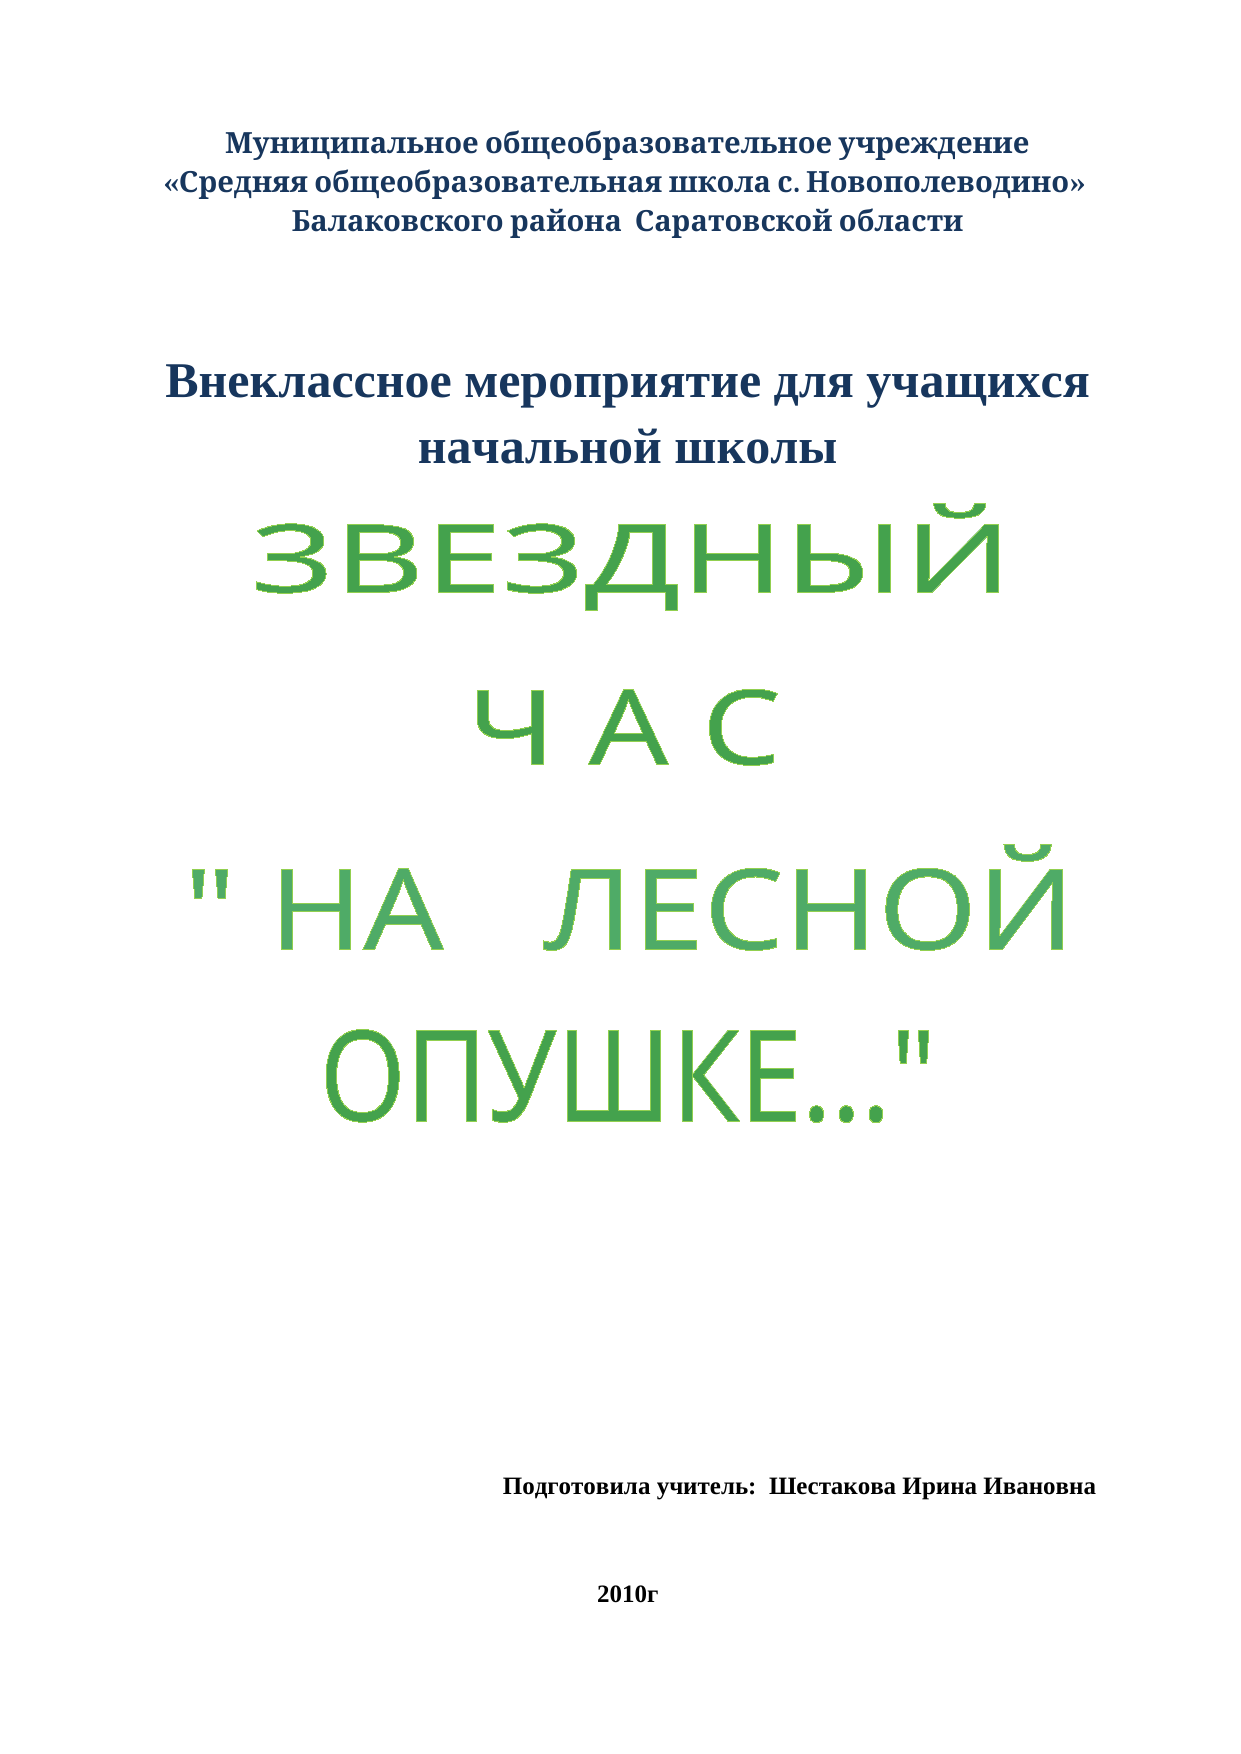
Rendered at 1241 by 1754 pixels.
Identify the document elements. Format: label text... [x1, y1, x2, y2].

text Подготовила учитель: Шестакова Ирина Ивановна [103, 1471, 1152, 1500]
subtitle Муниципальное общеобразовательное учреждение «Средняя общеобразовательная школа с. Новополеводино» Балаковского района Саратовской области [103, 128, 1152, 238]
text Внеклассное мероприятие для учащихся начальной школы [103, 351, 1152, 474]
text 2010г [103, 1579, 1152, 1608]
